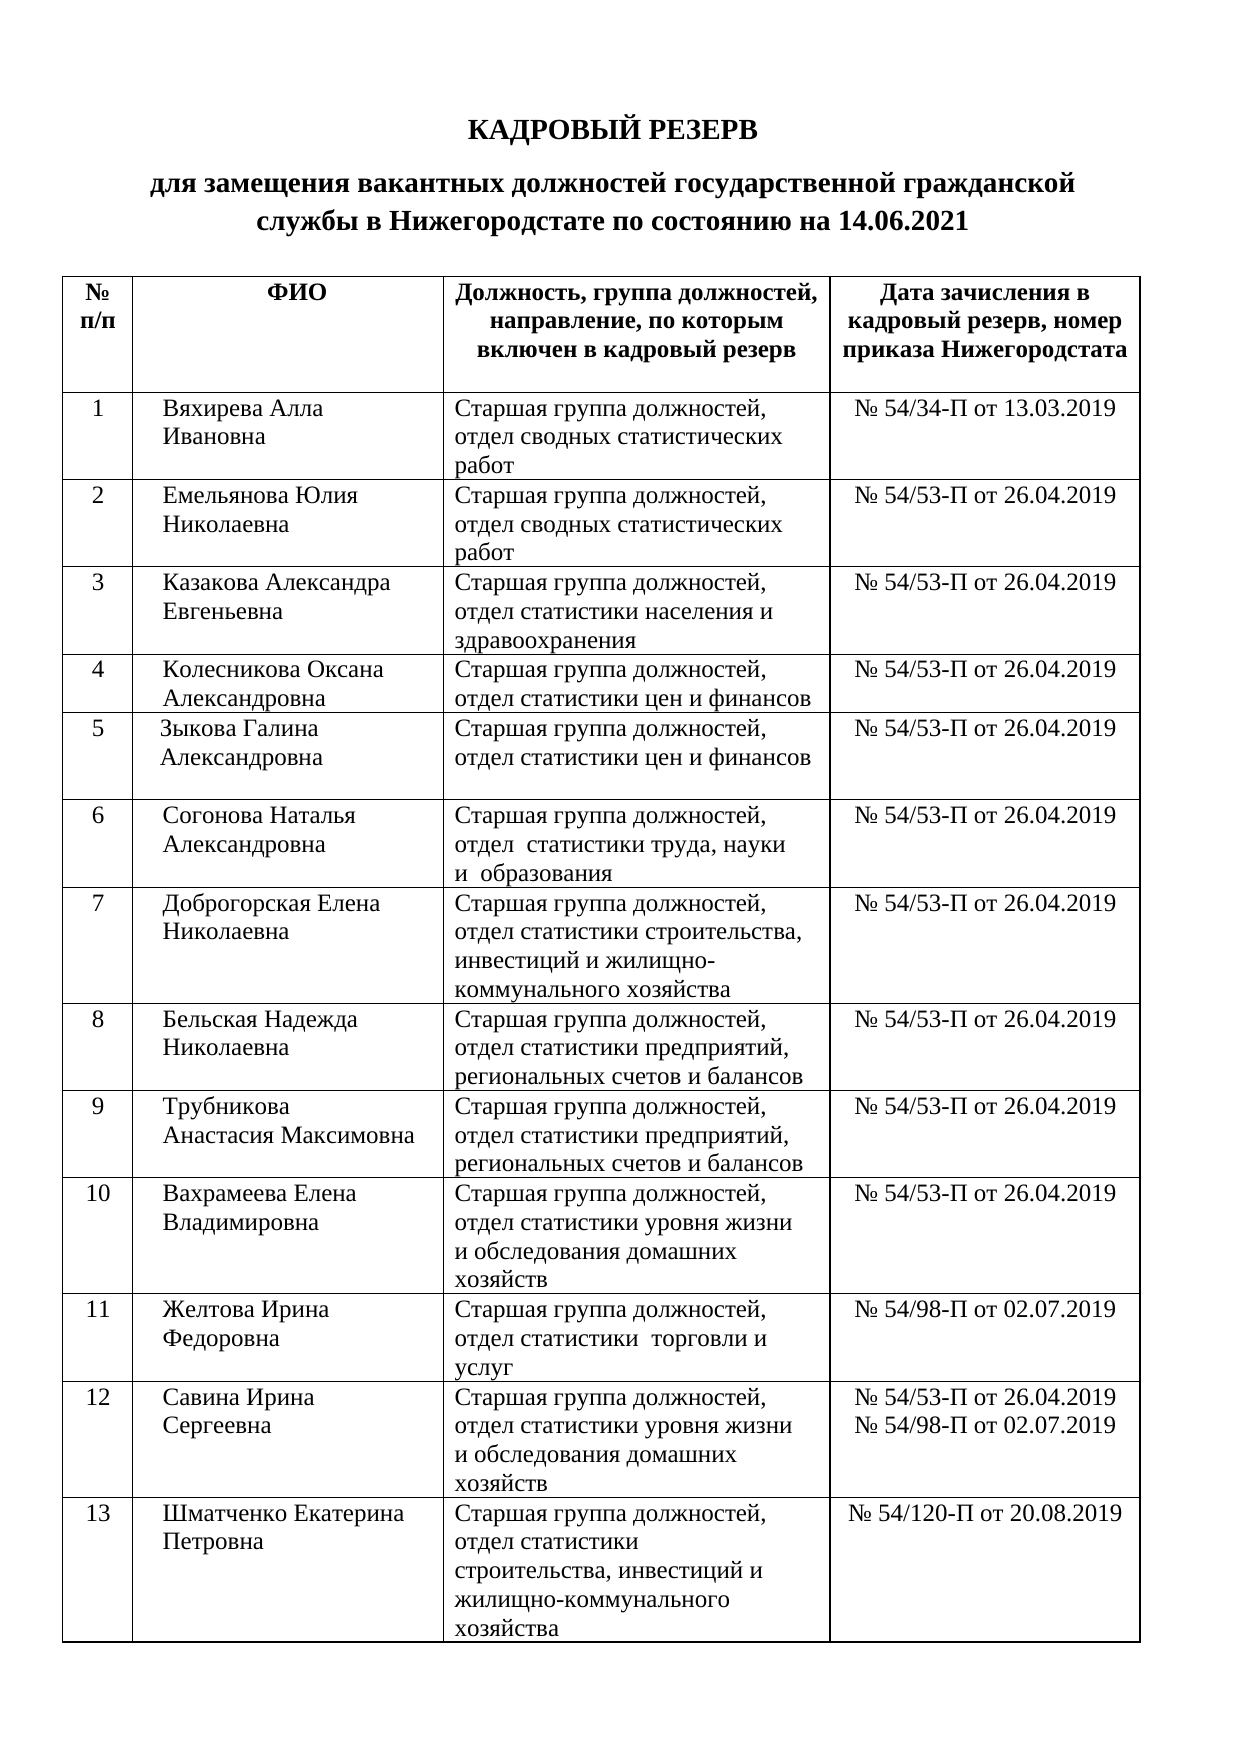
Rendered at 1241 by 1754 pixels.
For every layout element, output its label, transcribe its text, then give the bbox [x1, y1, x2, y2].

table_cell № 54/53-П от 26.04.2019 [831, 655, 1139, 712]
table_cell № 54/53-П от 26.04.2019 [831, 1178, 1139, 1293]
table_cell Старшая группа должностей, отдел статистики цен и финансов [444, 655, 829, 712]
table_cell Старшая группа должностей, отдел сводных статистических работ [444, 480, 829, 566]
table_cell 12 [63, 1382, 132, 1497]
table_cell Вяхирева Алла Ивановна [133, 393, 443, 479]
table_cell № 54/53-П от 26.04.2019 [831, 480, 1139, 566]
table_cell Казакова Александра Евгеньевна [133, 567, 443, 653]
table_header № п/п [63, 277, 132, 392]
table_cell № 54/53-П от 26.04.2019 № 54/98-П от 02.07.2019 [831, 1382, 1139, 1497]
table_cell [831, 1498, 1139, 1641]
table_cell Емельянова Юлия Николаевна [133, 480, 443, 566]
table_cell Зыкова Галина Александровна [133, 713, 443, 799]
table_cell Колесникова Оксана Александровна [133, 655, 443, 712]
table_cell 5 [63, 713, 132, 799]
table_header Должность, группа должностей, направление, по которым включен в кадровый резерв [444, 277, 829, 392]
table_cell № 54/53-П от 26.04.2019 [831, 800, 1139, 887]
table_cell № 54/53-П от 26.04.2019 [831, 713, 1139, 799]
table_cell 4 [63, 655, 132, 712]
table_cell № 54/53-П от 26.04.2019 [831, 1091, 1139, 1177]
table_cell Старшая группа должностей, отдел статистики цен и финансов [444, 713, 829, 799]
table_cell Старшая группа должностей, отдел статистики уровня жизни и обследования домашних хозяйств [444, 1178, 829, 1293]
table_cell № 54/98-П от 02.07.2019 [831, 1294, 1139, 1381]
table_cell 8 [63, 1004, 132, 1090]
table_cell Старшая группа должностей, отдел статистики населения и здравоохранения [444, 567, 829, 653]
table_cell № 54/53-П от 26.04.2019 [831, 888, 1139, 1003]
table_cell Старшая группа должностей, отдел статистики предприятий, региональных счетов и балансов [444, 1091, 829, 1177]
table_cell 13 [63, 1498, 132, 1641]
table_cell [444, 1498, 829, 1641]
table_cell 7 [63, 888, 132, 1003]
table_cell Желтова Ирина Федоровна [133, 1294, 443, 1381]
table_cell Старшая группа должностей, отдел сводных статистических работ [444, 393, 829, 479]
table_cell Вахрамеева Елена Владимировна [133, 1178, 443, 1293]
table_cell 3 [63, 567, 132, 653]
table_cell 11 [63, 1294, 132, 1381]
table_cell Шматченко Екатерина Петровна [133, 1498, 443, 1641]
table_cell 1 [63, 393, 132, 479]
text службы в Нижегородстате по состоянию на 14.06.2021 [74, 203, 1152, 237]
table_header Дата зачисления в кадровый резерв, номер приказа Нижегородстата [831, 277, 1139, 392]
table_cell 2 [63, 480, 132, 566]
table_cell Савина Ирина Сергеевна [133, 1382, 443, 1497]
table_cell Согонова Наталья Александровна [133, 800, 443, 887]
table_cell Старшая группа должностей, отдел статистики строительства, инвестиций и жилищно-коммунального хозяйства [444, 888, 829, 1003]
table_cell Старшая группа должностей, отдел статистики труда, науки и образования [444, 800, 829, 887]
table_cell Трубникова Анастасия Максимовна [133, 1091, 443, 1177]
table_cell 9 [63, 1091, 132, 1177]
table_cell № 54/34-П от 13.03.2019 [831, 393, 1139, 479]
table_cell Старшая группа должностей, отдел статистики предприятий, региональных счетов и балансов [444, 1004, 829, 1090]
table_cell № 54/53-П от 26.04.2019 [831, 1004, 1139, 1090]
table_header ФИО [133, 277, 443, 392]
text для замещения вакантных должностей государственной гражданской [74, 165, 1152, 198]
table_cell Бельская Надежда Николаевна [133, 1004, 443, 1090]
table_cell Доброгорская Елена Николаевна [133, 888, 443, 1003]
table_cell Старшая группа должностей, отдел статистики торговли и услуг [444, 1294, 829, 1381]
table_cell № 54/53-П от 26.04.2019 [831, 567, 1139, 653]
table_cell 6 [63, 800, 132, 887]
text КАДРОВЫЙ РЕЗЕРВ [74, 112, 1152, 146]
table_cell Старшая группа должностей, отдел статистики уровня жизни и обследования домашних хозяйств [444, 1382, 829, 1497]
table_cell 10 [63, 1178, 132, 1293]
